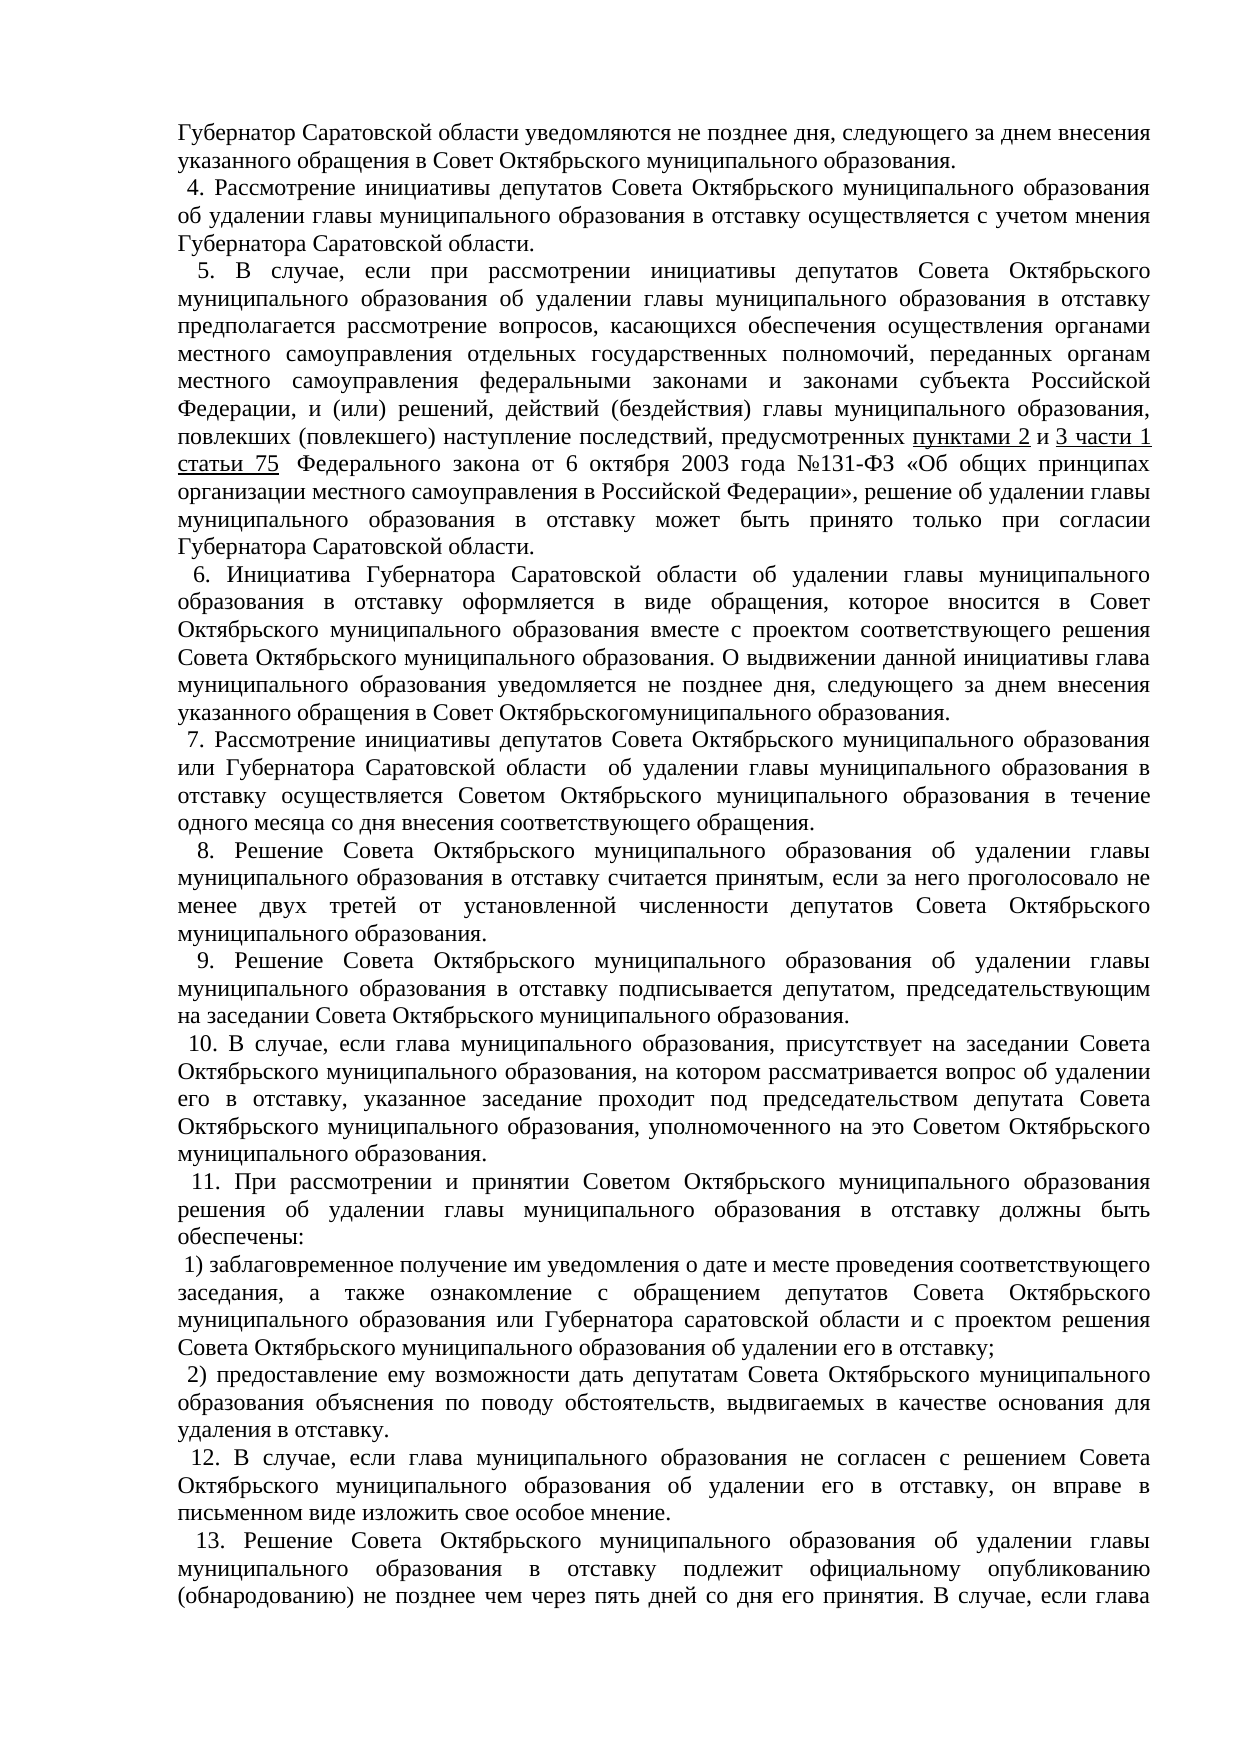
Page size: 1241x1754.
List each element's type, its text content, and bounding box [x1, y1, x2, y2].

text 2) предоставление ему возможности дать депутатам Совета Октябрьского муниципального образования объяснения по поводу обстоятельств, выдвигаемых в качестве основания для удаления в отставку. [177, 1360, 1152, 1443]
text 6. Инициатива Губернатора Саратовской области об удалении главы муниципального образования в отставку оформляется в виде обращения, которое вносится в Совет Октябрьского муниципального образования вместе с проектом соответствующего решения Совета Октябрьского муниципального образования. О выдвижении данной инициативы глава муниципального образования уведомляется не позднее дня, следующего за днем внесения указанного обращения в Совет Октябрьскогомуниципального образования. [177, 560, 1152, 725]
text 1) заблаговременное получение им уведомления о дате и месте проведения соответствующего заседания, а также ознакомление с обращением депутатов Совета Октябрьского муниципального образования или Губернатора саратовской области и с проектом решения Совета Октябрьского муниципального образования об удалении его в отставку; [177, 1250, 1152, 1360]
text 10. В случае, если глава муниципального образования, присутствует на заседании Совета Октябрьского муниципального образования, на котором рассматривается вопрос об удалении его в отставку, указанное заседание проходит под председательством депутата Совета Октябрьского муниципального образования, уполномоченного на это Советом Октябрьского муниципального образования. [177, 1029, 1152, 1167]
text 4. Рассмотрение инициативы депутатов Совета Октябрьского муниципального образования об удалении главы муниципального образования в отставку осуществляется с учетом мнения Губернатора Саратовской области. [177, 173, 1152, 256]
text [177, 1526, 1152, 1609]
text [177, 118, 1152, 173]
text 11. При рассмотрении и принятии Советом Октябрьского муниципального образования решения об удалении главы муниципального образования в отставку должны быть обеспечены: [177, 1167, 1152, 1250]
text 7. Рассмотрение инициативы депутатов Совета Октябрьского муниципального образования или Губернатора Саратовской области об удалении главы муниципального образования в отставку осуществляется Советом Октябрьского муниципального образования в течение одного месяца со дня внесения соответствующего обращения. [177, 725, 1152, 836]
text 12. В случае, если глава муниципального образования не согласен с решением Совета Октябрьского муниципального образования об удалении его в отставку, он вправе в письменном виде изложить свое особое мнение. [177, 1443, 1152, 1526]
text 5. В случае, если при рассмотрении инициативы депутатов Совета Октябрьского муниципального образования об удалении главы муниципального образования в отставку предполагается рассмотрение вопросов, касающихся обеспечения осуществления органами местного самоуправления отдельных государственных полномочий, переданных органам местного самоуправления федеральными законами и законами субъекта Российской Федерации, и (или) решений, действий (бездействия) главы муниципального образования, повлекших (повлекшего) наступление последствий, предусмотренных пунктами 2 и 3 части 1 статьи 75 Федерального закона от 6 октября 2003 года №131-ФЗ «Об общих принципах организации местного самоуправления в Российской Федерации», решение об удалении главы муниципального образования в отставку может быть принято только при согласии Губернатора Саратовской области. [177, 256, 1152, 560]
text 9. Решение Совета Октябрьского муниципального образования об удалении главы муниципального образования в отставку подписывается депутатом, председательствующим на заседании Совета Октябрьского муниципального образования. [177, 946, 1152, 1029]
text 8. Решение Совета Октябрьского муниципального образования об удалении главы муниципального образования в отставку считается принятым, если за него проголосовало не менее двух третей от установленной численности депутатов Совета Октябрьского муниципального образования. [177, 836, 1152, 946]
